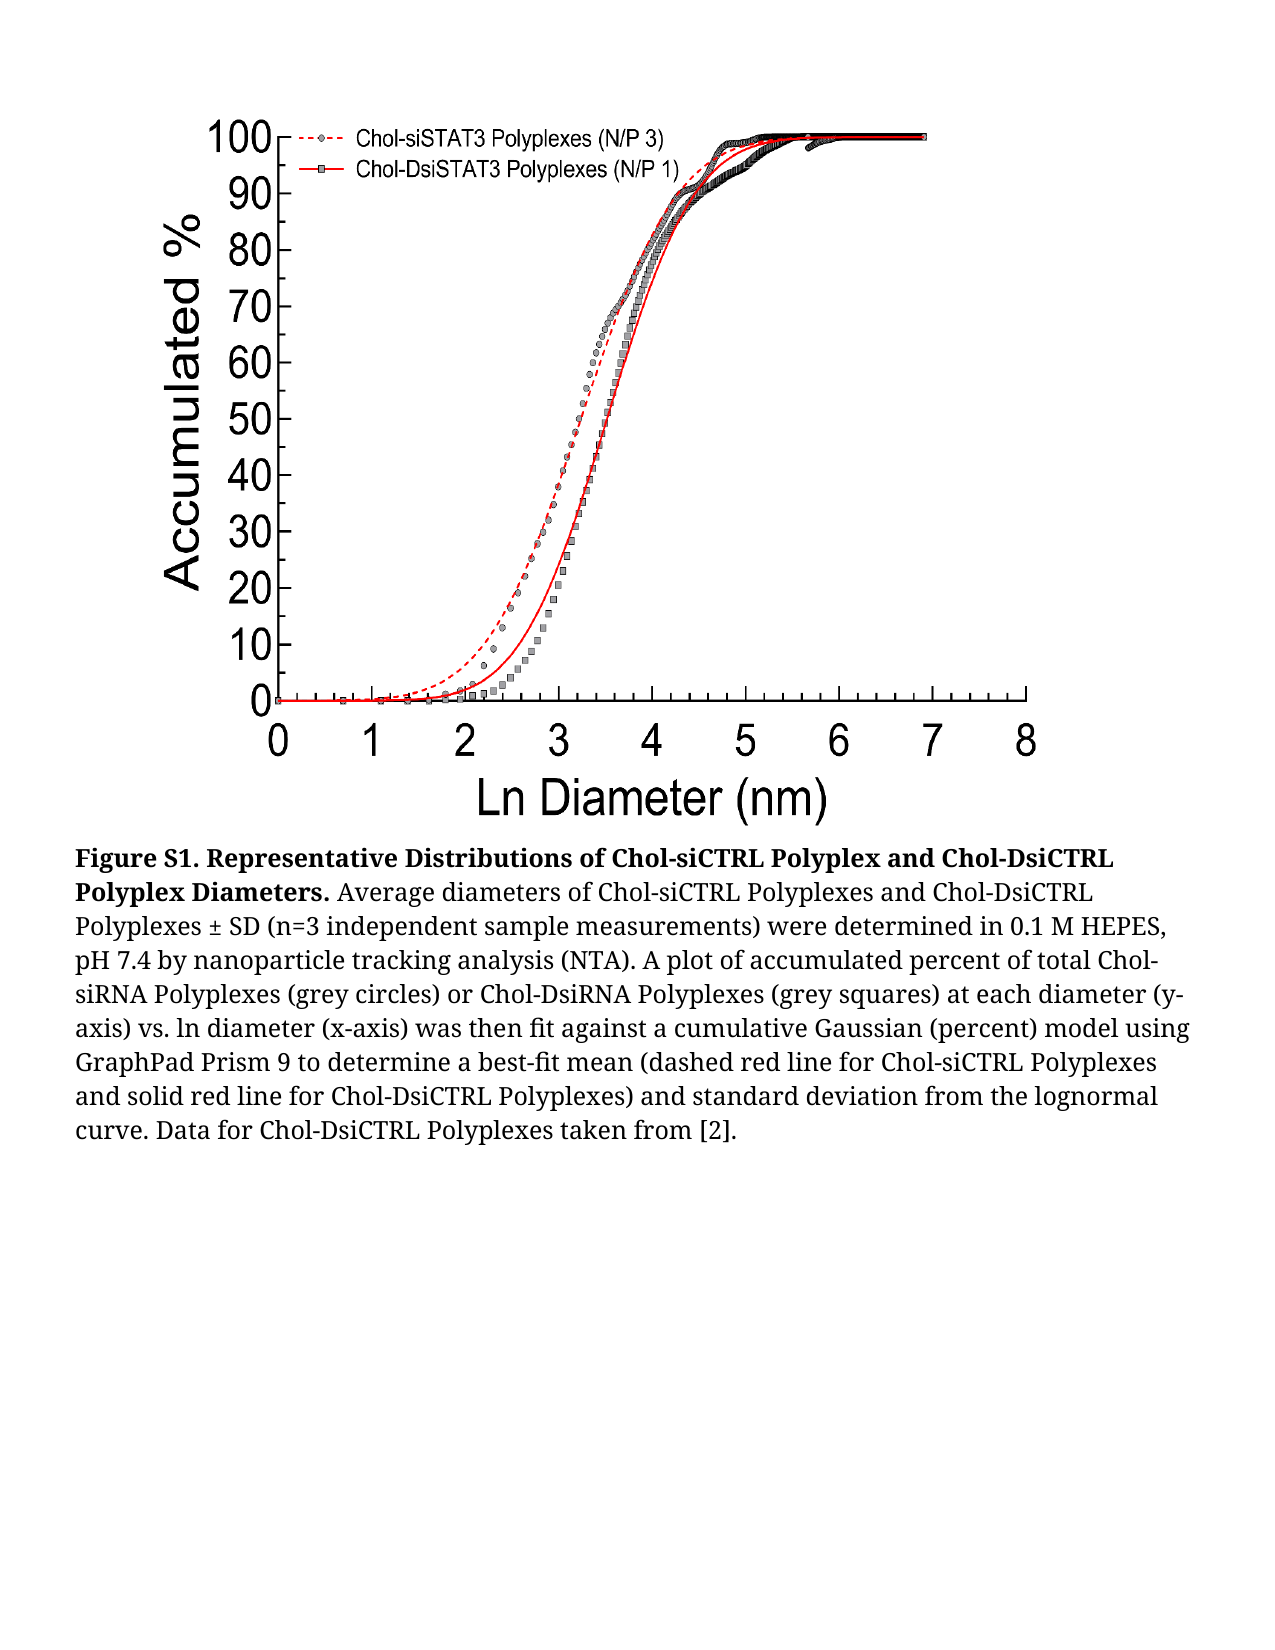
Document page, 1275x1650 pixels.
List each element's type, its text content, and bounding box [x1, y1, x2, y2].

picture [139, 75, 1136, 841]
text Figure S1. Representative Distributions of Chol-siCTRL Polyplex and Chol-DsiCTRL Polyplex Diameters. Average diameters of Chol-siCTRL Polyplexes and Chol-DsiCTRL Polyplexes ± SD (n=3 independent sample measurements) were determined in 0.1 M HEPES, pH 7.4 by nanoparticle tracking analysis (NTA). A plot of accumulated percent of total Chol-siRNA Polyplexes (grey circles) or Chol-DsiRNA Polyplexes (grey squares) at each diameter (y-axis) vs. ln diameter (x-axis) was then fit against a cumulative Gaussian (percent) model using GraphPad Prism 9 to determine a best-fit mean (dashed red line for Chol-siCTRL Polyplexes and solid red line for Chol-DsiCTRL Polyplexes) and standard deviation from the lognormal curve. Data for Chol-DsiCTRL Polyplexes taken from [2]. [75, 840, 1200, 1147]
